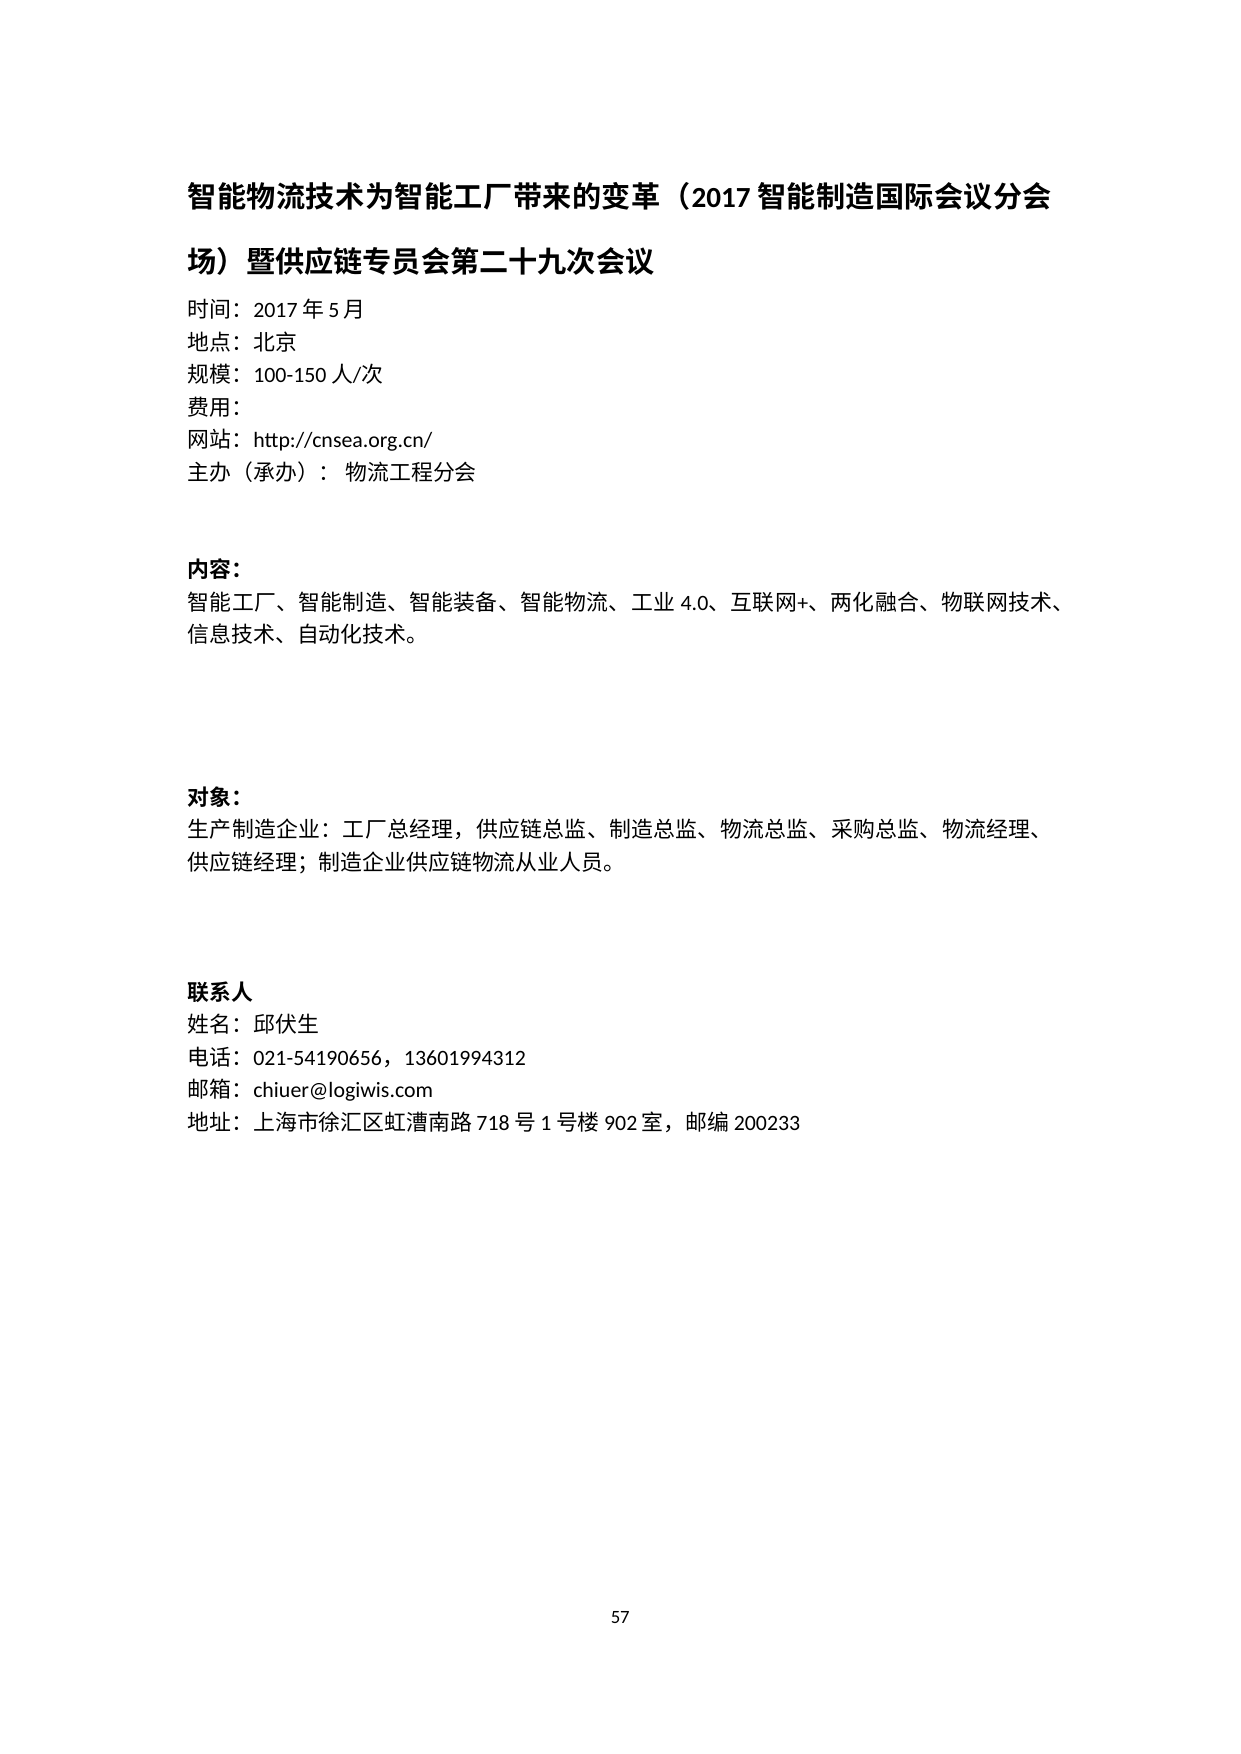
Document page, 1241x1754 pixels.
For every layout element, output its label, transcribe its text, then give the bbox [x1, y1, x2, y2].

text 费用： [187, 389, 1053, 422]
text 邮箱：chiuer@logiwis.com [187, 1072, 1053, 1104]
text 电话：021-54190656，13601994312 [187, 1039, 1053, 1072]
text 主办（承办）： 物流工程分会 [187, 454, 1053, 487]
text 地点：北京 [187, 324, 1053, 357]
text 地址：上海市徐汇区虹漕南路718号1号楼902室，邮编200233管道物料输送技术专委会年会暨学术交流会 [187, 1104, 1053, 1137]
text 内容： [187, 552, 1053, 584]
text 姓名：邱伏生 [187, 1007, 1053, 1039]
text 规模：100-150人/次 [187, 357, 1053, 389]
text 智能工厂、智能制造、智能装备、智能物流、工业4.0、互联网+、两化融合、物联网技术、信息技术、自动化技术。 [187, 584, 1053, 649]
text 网站：http://cnsea.org.cn/ [187, 422, 1053, 454]
text 对象： [187, 779, 1053, 812]
text 时间：2017年5月 [187, 292, 1053, 324]
text 地址：武汉市武昌和平大道1178号，邮编 430063智能物流技术为智能工厂带来的变革（2017智能制造国际会议分会场）暨供应链专员会第二十九次会议 [187, 162, 1053, 292]
text 联系人 [187, 974, 1053, 1007]
text 生产制造企业：工厂总经理，供应链总监、制造总监、物流总监、采购总监、物流经理、供应链经理；制造企业供应链物流从业人员。 [187, 812, 1053, 877]
